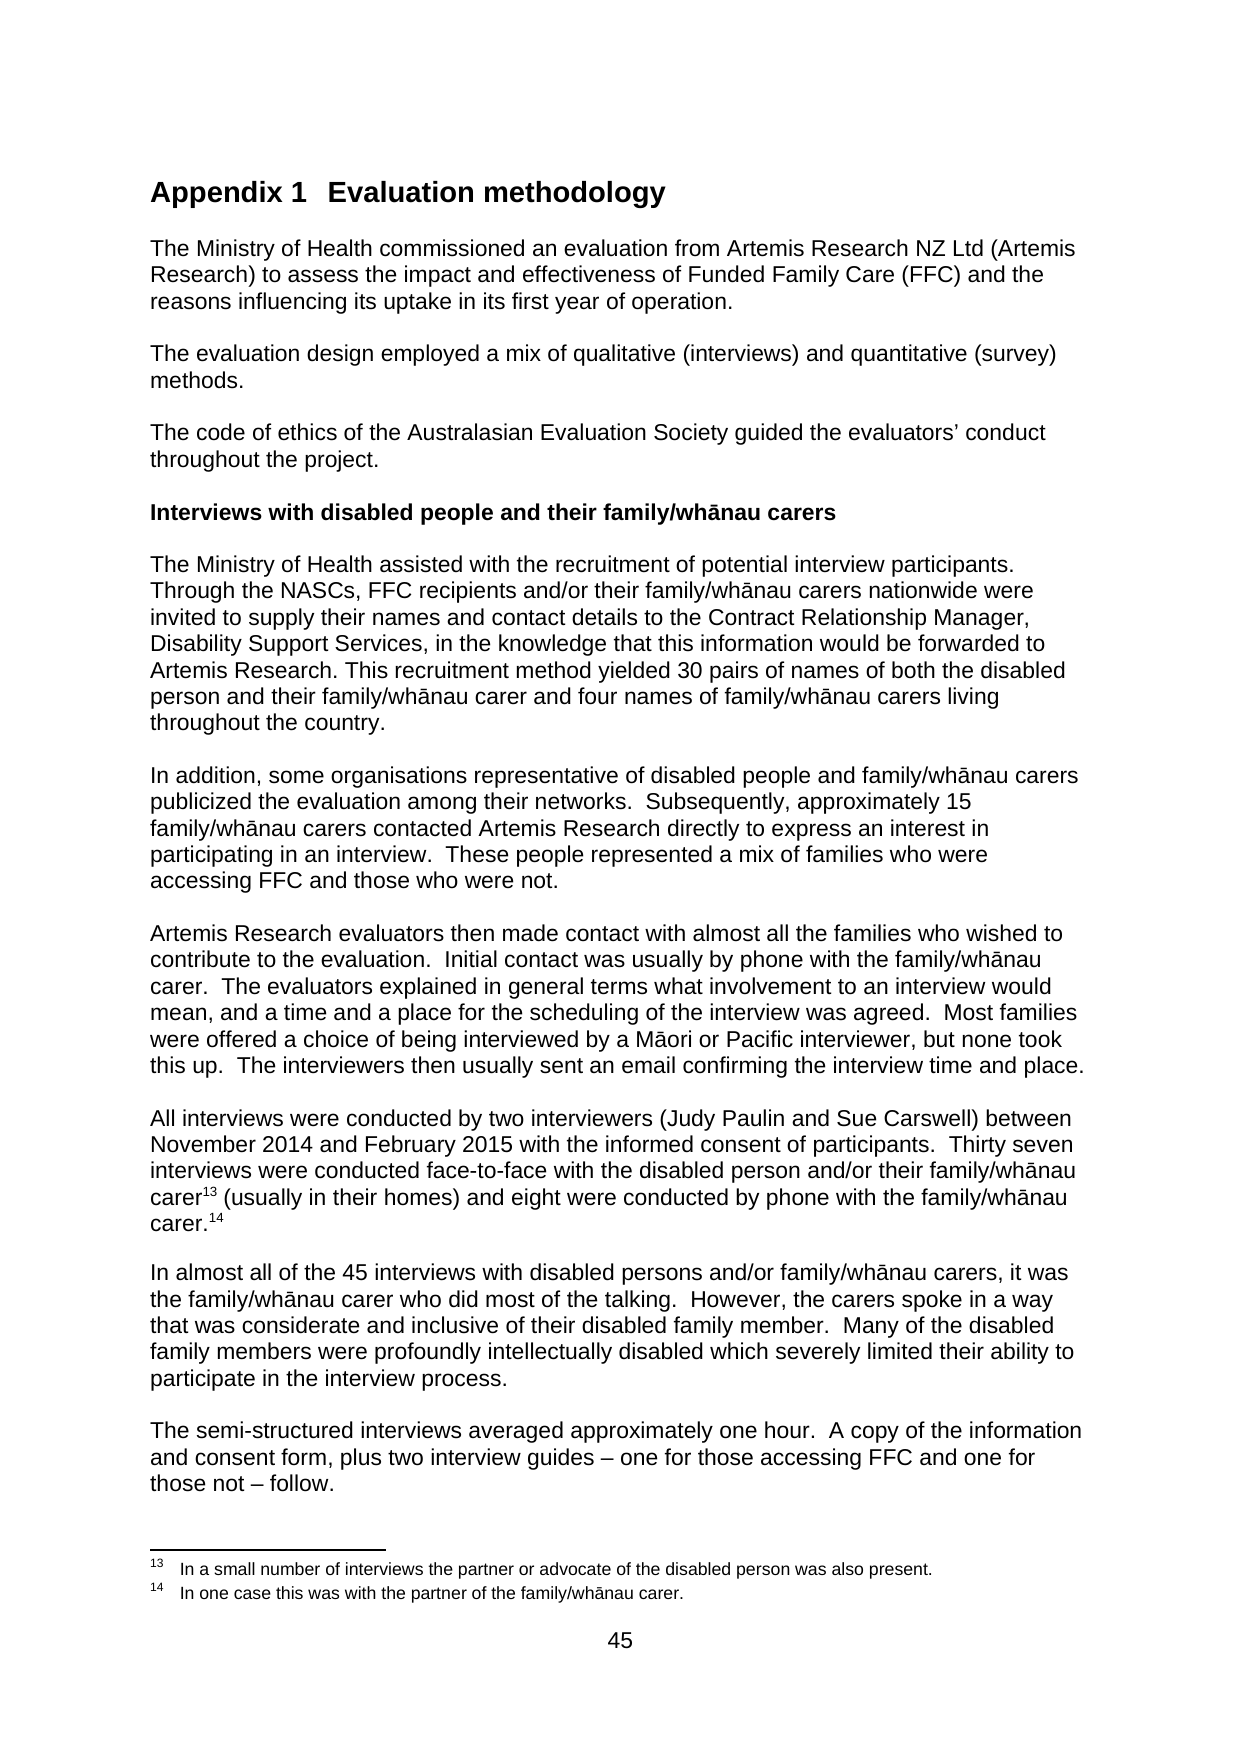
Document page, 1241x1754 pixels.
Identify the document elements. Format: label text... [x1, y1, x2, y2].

text The Ministry of Health commissioned an evaluation from Artemis Research NZ Ltd (Artemis Research) to assess the impact and effectiveness of Funded Family Care (FFC) and the reasons influencing its uptake in its first year of operation. [150, 235, 1090, 314]
text Artemis Research evaluators then made contact with almost all the families who wished to contribute to the evaluation. Initial contact was usually by phone with the family/whānau carer. The evaluators explained in general terms what involvement to an interview would mean, and a time and a place for the scheduling of the interview was agreed. Most families were offered a choice of being interviewed by a Māori or Pacific interviewer, but none took this up. The interviewers then usually sent an email confirming the interview time and place. [150, 920, 1090, 1078]
text The semi-structured interviews averaged approximately one hour. A copy of the information and consent form, plus two interview guides – one for those accessing FFC and one for those not – follow. [150, 1417, 1090, 1496]
text The Ministry of Health assisted with the recruitment of potential interview participants. Through the NASCs, FFC recipients and/or their family/whānau carers nationwide were invited to supply their names and contact details to the Contract Relationship Manager, Disability Support Services, in the knowledge that this information would be forwarded to Artemis Research. This recruitment method yielded 30 pairs of names of both the disabled person and their family/whānau carer and four names of family/whānau carers living throughout the country. [150, 551, 1090, 736]
text In addition, some organisations representative of disabled people and family/whānau carers publicized the evaluation among their networks. Subsequently, approximately 15 family/whānau carers contacted Artemis Research directly to express an interest in participating in an interview. These people represented a mix of families who were accessing FFC and those who were not. [150, 762, 1090, 894]
text Interviews with disabled people and their family/whānau carers [150, 498, 1090, 525]
text The evaluation design employed a mix of qualitative (interviews) and quantitative (survey) methods. [150, 340, 1090, 393]
subtitle Appendix 1 Evaluation methodology [150, 175, 1090, 208]
text In almost all of the 45 interviews with disabled persons and/or family/whānau carers, it was the family/whānau carer who did most of the talking. However, the carers spoke in a way that was considerate and inclusive of their disabled family member. Many of the disabled family members were profoundly intellectually disabled which severely limited their ability to participate in the interview process. [150, 1259, 1090, 1391]
text The code of ethics of the Australasian Evaluation Society guided the evaluators’ conduct throughout the project. [150, 419, 1090, 472]
text All interviews were conducted by two interviewers (Judy Paulin and Sue Carswell) between November 2014 and February 2015 with the informed consent of participants. Thirty seven interviews were conducted face-to-face with the disabled person and/or their family/whānau carer (usually in their homes) and eight were conducted by phone with the family/whānau carer. [150, 1104, 1090, 1236]
